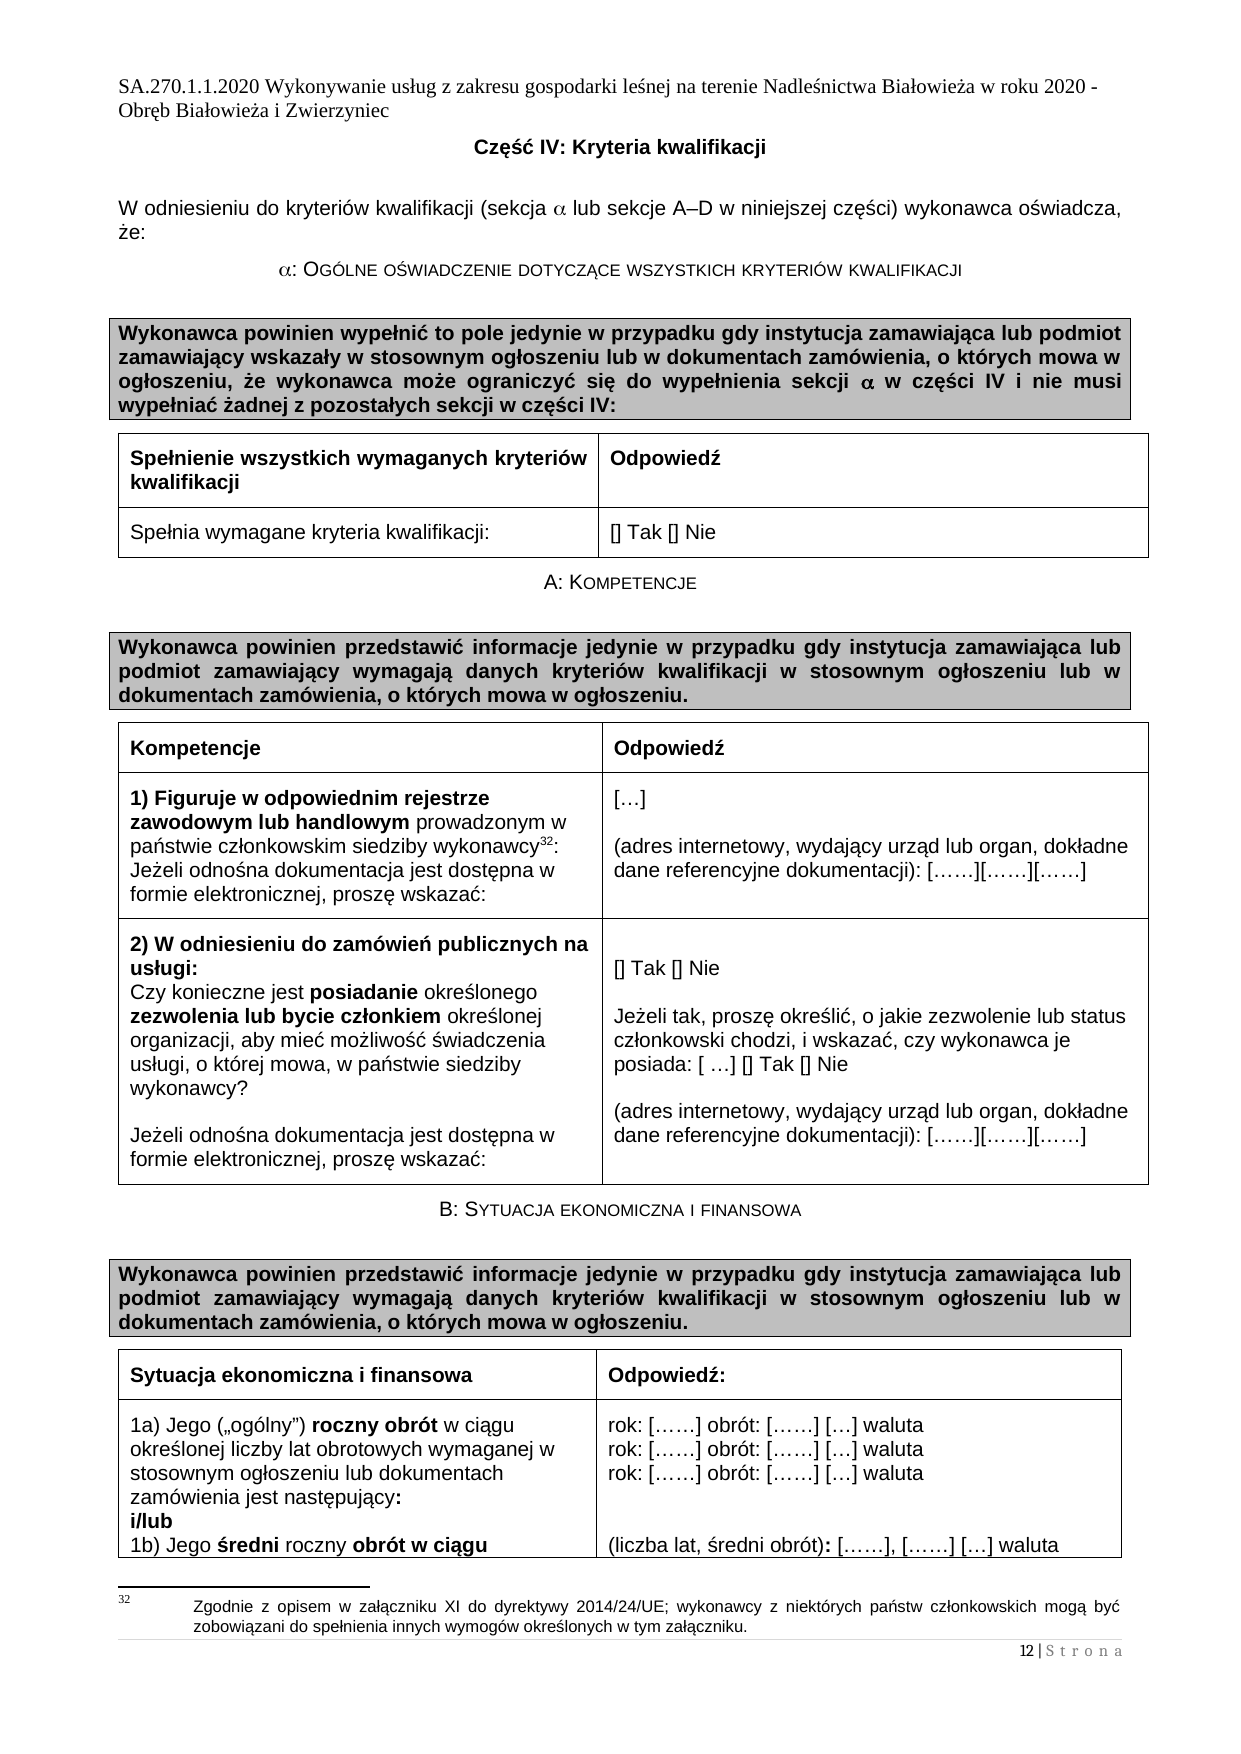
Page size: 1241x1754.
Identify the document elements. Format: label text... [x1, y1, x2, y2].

table_header Odpowiedź: [597, 1350, 1121, 1399]
text B: Sytuacja ekonomiczna i finansowa [118, 1197, 1122, 1221]
table_header Odpowiedź [603, 723, 1148, 772]
text W odniesieniu do kryteriów kwalifikacji (sekcja lub sekcje A–D w niniejszej części) wykonawca oświadcza, że: [118, 196, 1122, 244]
table_header Odpowiedź [599, 434, 1148, 507]
text Wykonawca powinien przedstawić informacje jedynie w przypadku gdy instytucja zamawiająca lub podmiot zamawiający wymagają danych kryteriów kwalifikacji w stosownym ogłoszeniu lub w dokumentach zamówienia, o których mowa w ogłoszeniu. [110, 633, 1130, 709]
table_header Kompetencje [119, 723, 602, 772]
text Część IV: Kryteria kwalifikacji [118, 134, 1122, 158]
table_cell [] Tak [] Nie [599, 508, 1148, 557]
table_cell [119, 1400, 596, 1557]
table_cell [597, 1400, 1121, 1557]
text : Ogólne oświadczenie dotyczące wszystkich kryteriów kwalifikacji [118, 256, 1122, 281]
table_cell 1) Figuruje w odpowiednim rejestrze zawodowym lub handlowym prowadzonym w państwie członkowskim siedziby wykonawcy: Jeżeli odnośna dokumentacja jest dostępna w formie elektronicznej, proszę wskazać: [119, 773, 602, 918]
table_cell Spełnia wymagane kryteria kwalifikacji: [119, 508, 598, 557]
text Wykonawca powinien wypełnić to pole jedynie w przypadku gdy instytucja zamawiająca lub podmiot zamawiający wskazały w stosownym ogłoszeniu lub w dokumentach zamówienia, o których mowa w ogłoszeniu, że wykonawca może ograniczyć się do wypełnienia sekcji w części IV i nie musi wypełniać żadnej z pozostałych sekcji w części IV: [110, 319, 1130, 419]
table_cell [] Tak [] Nie Jeżeli tak, proszę określić, o jakie zezwolenie lub status członkowski chodzi, i wskazać, czy wykonawca je posiada: [ …] [] Tak [] Nie (adres internetowy, wydający urząd lub organ, dokładne dane referencyjne dokumentacji): [……][……][……] [603, 919, 1148, 1184]
text Wykonawca powinien przedstawić informacje jedynie w przypadku gdy instytucja zamawiająca lub podmiot zamawiający wymagają danych kryteriów kwalifikacji w stosownym ogłoszeniu lub w dokumentach zamówienia, o których mowa w ogłoszeniu. [110, 1260, 1130, 1336]
table_cell 2) W odniesieniu do zamówień publicznych na usługi: Czy konieczne jest posiadanie określonego zezwolenia lub bycie członkiem określonej organizacji, aby mieć możliwość świadczenia usługi, o której mowa, w państwie siedziby wykonawcy? Jeżeli odnośna dokumentacja jest dostępna w formie elektronicznej, proszę wskazać: [119, 919, 602, 1184]
table_header Sytuacja ekonomiczna i finansowa [119, 1350, 596, 1399]
text A: Kompetencje [118, 570, 1122, 594]
table_cell […] (adres internetowy, wydający urząd lub organ, dokładne dane referencyjne dokumentacji): [……][……][……] [603, 773, 1148, 918]
table_header Spełnienie wszystkich wymaganych kryteriów kwalifikacji [119, 434, 598, 507]
